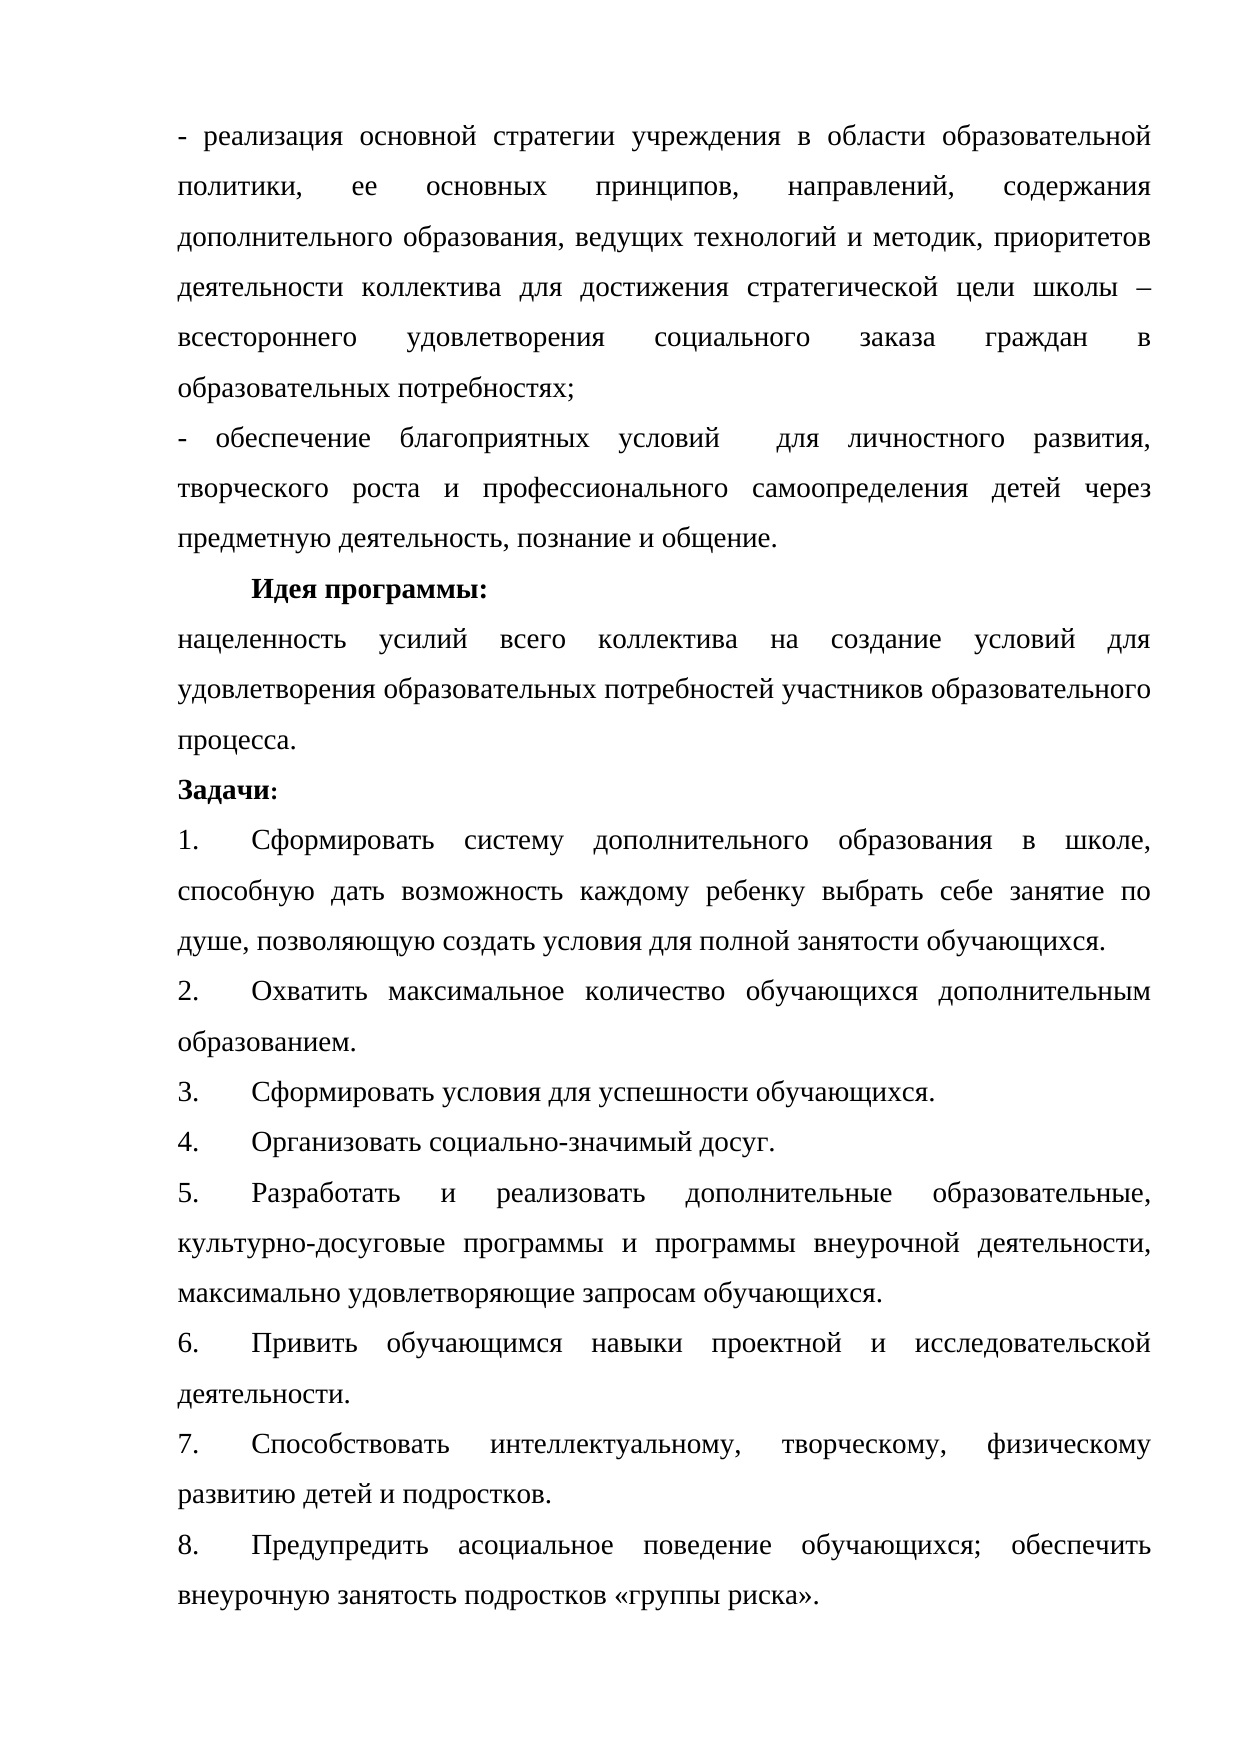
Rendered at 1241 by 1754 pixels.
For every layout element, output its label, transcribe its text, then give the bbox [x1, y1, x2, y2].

text Идея программы: [177, 571, 1152, 604]
text 6. Привить обучающимся навыки проектной и исследовательской деятельности. [177, 1326, 1152, 1409]
text 5. Разработать и реализовать дополнительные образовательные, культурно-досуговые программы и программы внеурочной деятельности, максимально удовлетворяющие запросам обучающихся. [177, 1175, 1152, 1309]
text 2. Охватить максимальное количество обучающихся дополнительным образованием. [177, 973, 1152, 1057]
text Задачи: [177, 772, 1152, 806]
text 4. Организовать социально-значимый досуг. [177, 1124, 1152, 1158]
text 7. Способствовать интеллектуальному, творческому, физическому развитию детей и подростков. [177, 1426, 1152, 1510]
text - обеспечение благоприятных условий для личностного развития, творческого роста и профессионального самоопределения детей через предметную деятельность, познание и общение. [177, 420, 1152, 554]
text 1. Сформировать систему дополнительного образования в школе, способную дать возможность каждому ребенку выбрать себе занятие по душе, позволяющую создать условия для полной занятости обучающихся. [177, 822, 1152, 957]
text 3. Сформировать условия для успешности обучающихся. [177, 1074, 1152, 1108]
text нацеленность усилий всего коллектива на создание условий для удовлетворения образовательных потребностей участников образовательного процесса. [177, 621, 1152, 755]
text - реализация основной стратегии учреждения в области образовательной политики, ее основных принципов, направлений, содержания дополнительного образования, ведущих технологий и методик, приоритетов деятельности коллектива для достижения стратегической цели школы – всестороннего удовлетворения социального заказа граждан в образовательных потребностях; [177, 118, 1152, 403]
text 8. Предупредить асоциальное поведение обучающихся; обеспечить внеурочную занятость подростков «группы риска». [177, 1527, 1152, 1611]
